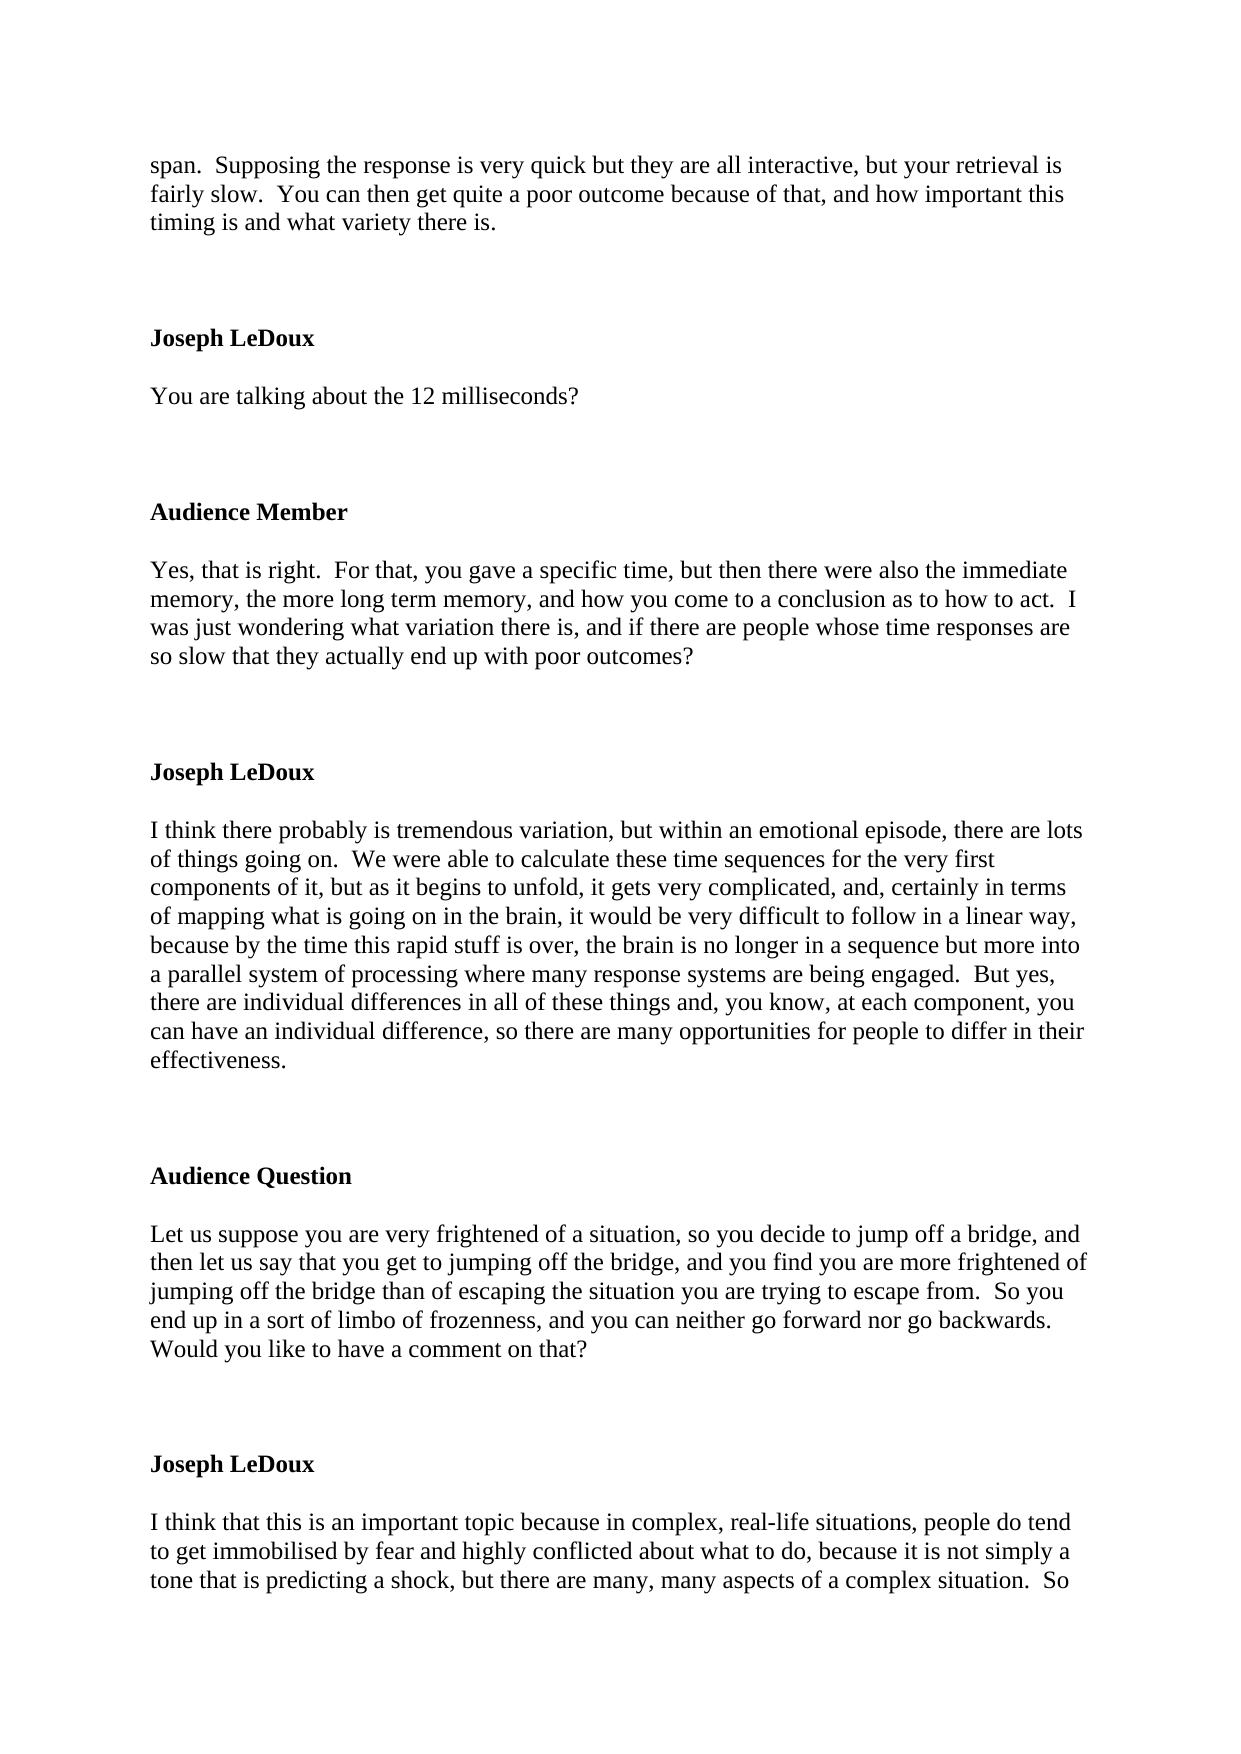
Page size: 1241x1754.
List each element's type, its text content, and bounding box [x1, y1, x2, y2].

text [150, 1507, 1090, 1594]
text Audience Question [150, 1161, 1090, 1189]
text Yes, that is right. For that, you gave a specific time, but then there were also the immediate memory, the more long term memory, and how you come to a conclusion as to how to act. I was just wondering what variation there is, and if there are people whose time responses are so slow that they actually end up with poor outcomes? [150, 555, 1090, 670]
text I think there probably is tremendous variation, but within an emotional episode, there are lots of things going on. We were able to calculate these time sequences for the very first components of it, but as it begins to unfold, it gets very complicated, and, certainly in terms of mapping what is going on in the brain, it would be very difficult to follow in a linear way, because by the time this rapid stuff is over, the brain is no longer in a sequence but more into a parallel system of processing where many response systems are being engaged. But yes, there are individual differences in all of these things and, you know, at each component, you can have an individual difference, so there are many opportunities for people to differ in their effectiveness. [150, 815, 1090, 1074]
text Joseph LeDoux [150, 323, 1090, 352]
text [150, 150, 1090, 236]
text Joseph LeDoux [150, 757, 1090, 786]
text Joseph LeDoux [150, 1449, 1090, 1478]
text Let us suppose you are very frightened of a situation, so you decide to jump off a bridge, and then let us say that you get to jumping off the bridge, and you find you are more frightened of jumping off the bridge than of escaping the situation you are trying to escape from. So you end up in a sort of limbo of frozenness, and you can neither go forward nor go backwards. Would you like to have a comment on that? [150, 1219, 1090, 1362]
text You are talking about the 12 milliseconds? [150, 381, 1090, 410]
text Audience Member [150, 497, 1090, 526]
